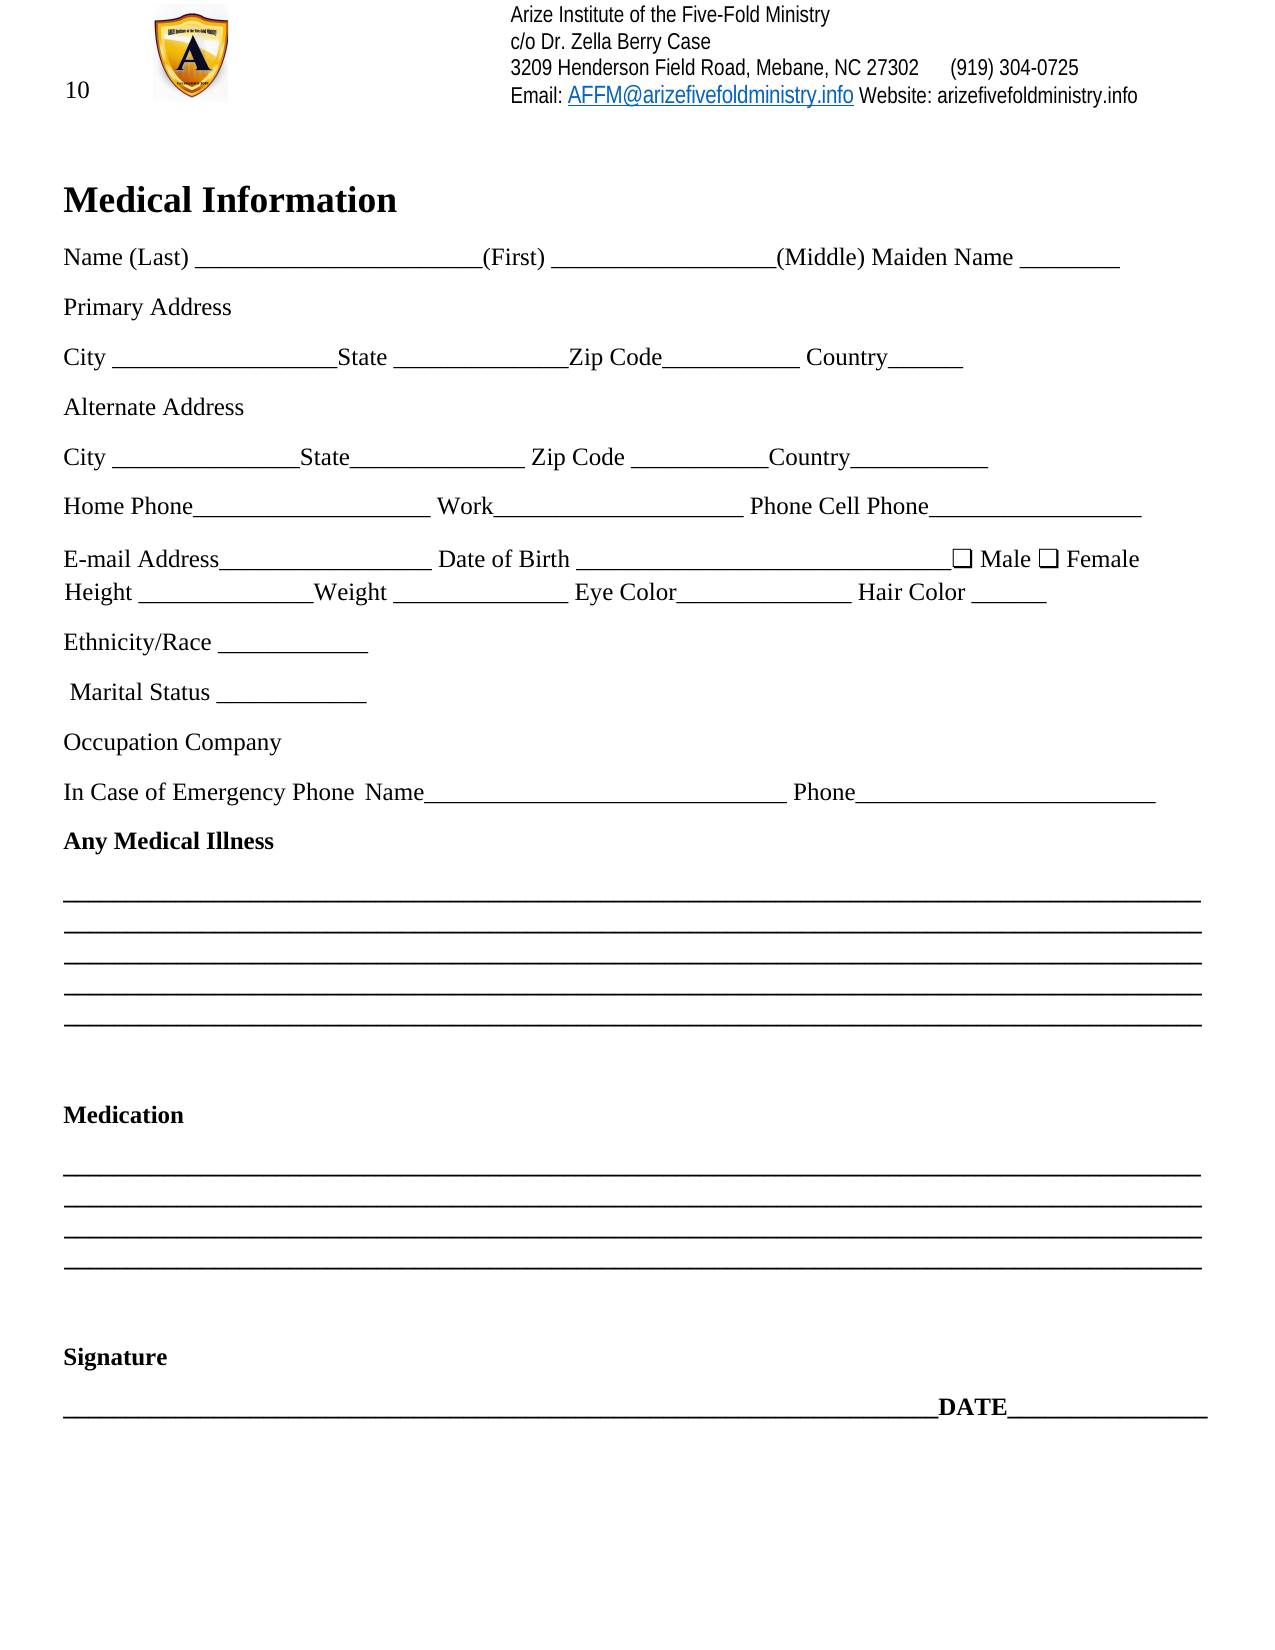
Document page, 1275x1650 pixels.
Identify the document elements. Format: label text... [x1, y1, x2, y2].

text Marital Status ____________ [63, 677, 1208, 706]
text Medication [63, 1100, 1208, 1129]
text In Case of Emergency Phone Name_____________________________ Phone________________________ [63, 777, 1208, 805]
text Name (Last) _______________________(First) __________________(Middle) Maiden Name ________ [63, 242, 1208, 271]
picture [153, 4, 229, 102]
text Medical Information [63, 177, 1208, 220]
text City _______________State______________ Zip Code ___________Country___________ [63, 442, 1208, 470]
text Home Phone___________________ Work____________________ Phone Cell Phone_________________ [63, 491, 1208, 520]
text ______________________________________________________________________DATE________________ [63, 1392, 1208, 1421]
text ____________________________________________________________________________________________________________________________________________________________________________________________________________________________________________________________________________________________________________________________________________________________________________ [63, 1150, 1208, 1272]
text Any Medical Illness [63, 826, 1208, 855]
text Ethnicity/Race ____________ [63, 627, 1208, 656]
text Signature [63, 1342, 1208, 1371]
text Alternate Address [63, 392, 1208, 421]
text Occupation Company [63, 727, 1208, 756]
text _______________________________________________________________________________________________________________________________________________________________________________________________________________________________________________________________________________________________________________________________________________________________________________________________________________________________________________________________________ [63, 876, 1208, 1029]
text City __________________State ______________Zip Code___________ Country______ [63, 342, 1208, 371]
text E-mail Address_________________ Date of Birth ______________________________❏ Male ❏ Female Height ______________Weight ______________ Eye Color______________ Hair Color ______ [63, 541, 1208, 606]
text Primary Address [63, 292, 1208, 321]
